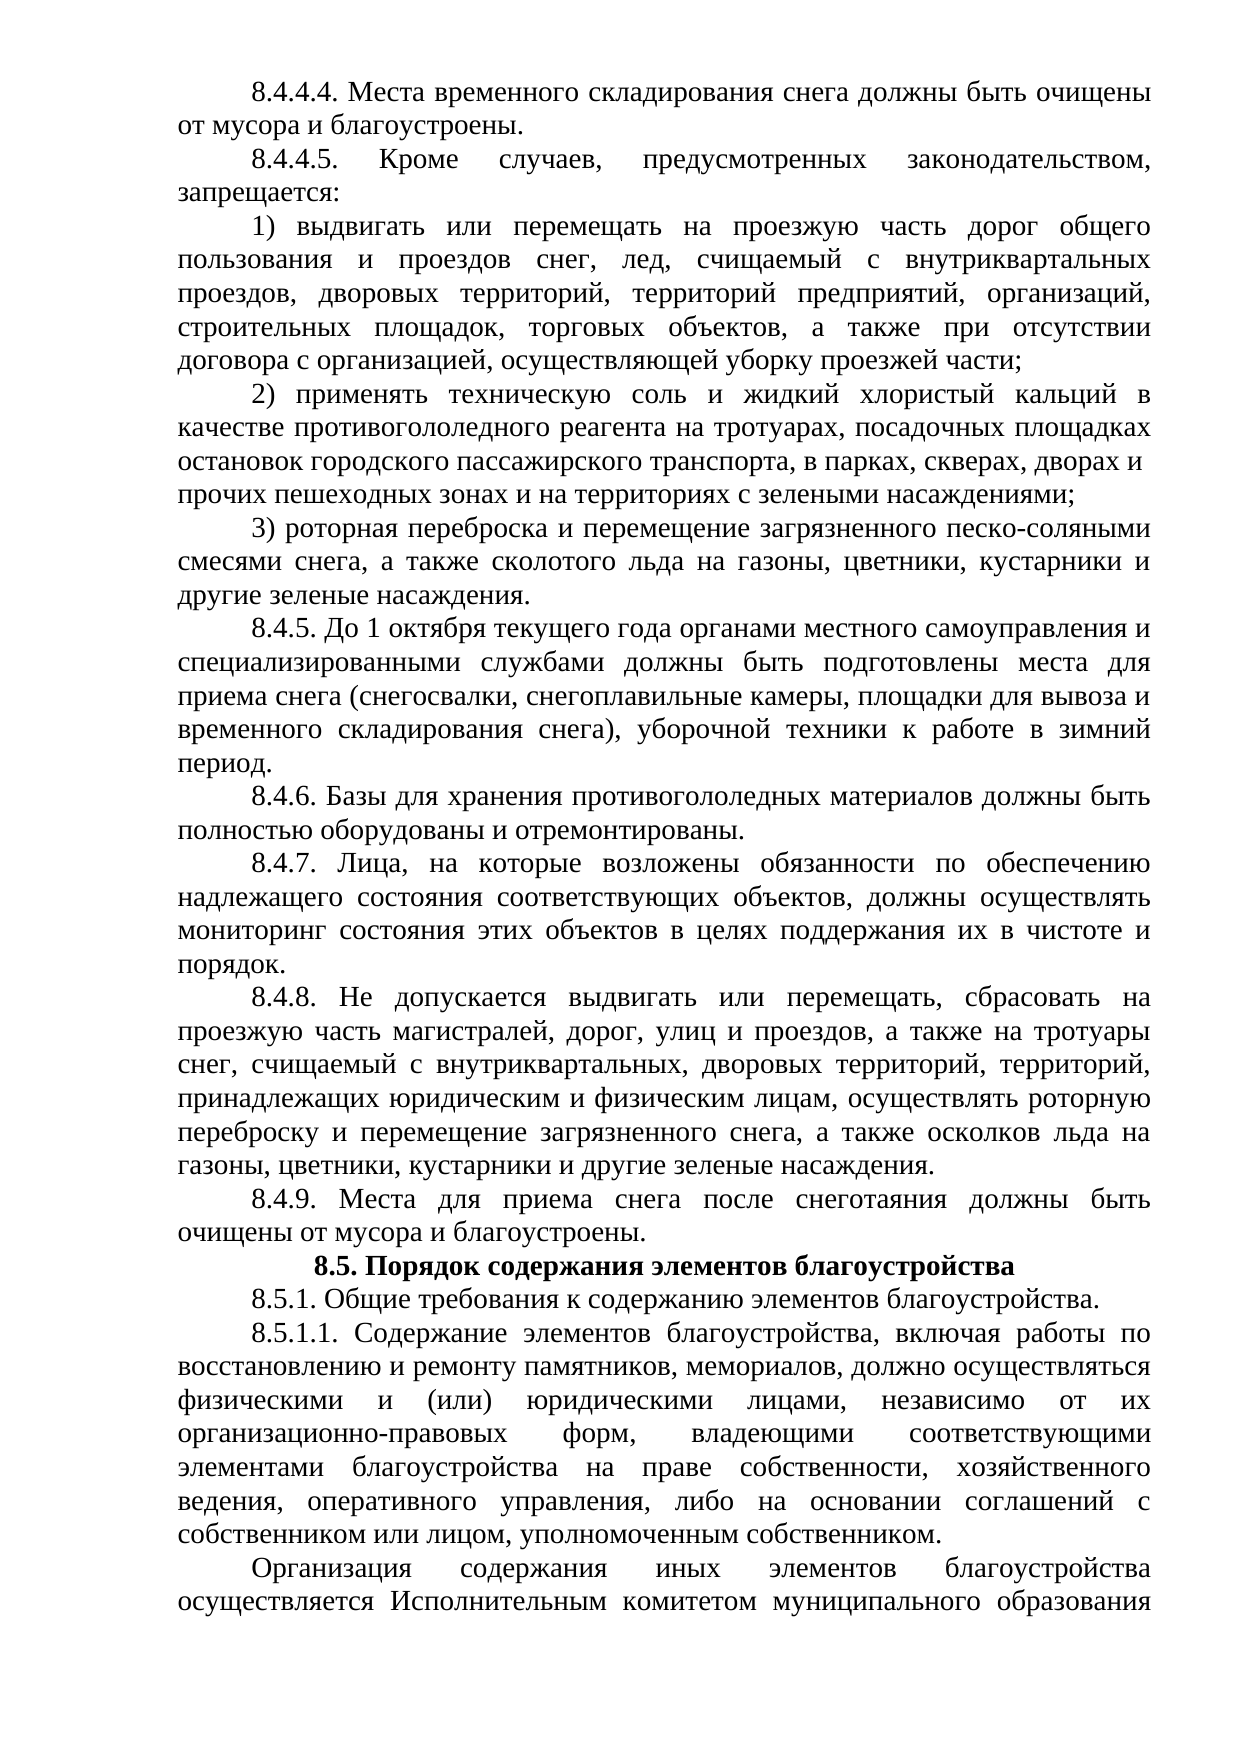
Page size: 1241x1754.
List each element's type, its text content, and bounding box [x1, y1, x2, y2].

text 8.4.9. Места для приема снега после снеготаяния должны быть очищены от мусора и благоустроены. [177, 1181, 1152, 1248]
text 3) роторная переброска и перемещение загрязненного песко-соляными смесями снега, а также сколотого льда на газоны, цветники, кустарники и другие зеленые насаждения. [177, 510, 1152, 611]
text 8.4.4.5. Кроме случаев, предусмотренных законодательством, запрещается: [177, 141, 1152, 208]
text 8.4.4.4. Места временного складирования снега должны быть очищены от мусора и благоустроены. [177, 74, 1152, 141]
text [177, 1550, 1152, 1617]
text 2) применять техническую соль и жидкий хлористый кальций в качестве противогололедного реагента на тротуарах, посадочных площадках остановок городского пассажирского транспорта, в парках, скверах, дворах и [177, 376, 1152, 476]
text 8.5. Порядок содержания элементов благоустройства [177, 1248, 1152, 1281]
text прочих пешеходных зонах и на территориях с зелеными насаждениями; [177, 476, 1152, 510]
text 8.4.8. Не допускается выдвигать или перемещать, сбрасовать на проезжую часть магистралей, дорог, улиц и проездов, а также на тротуары снег, счищаемый с внутриквартальных, дворовых территорий, территорий, принадлежащих юридическим и физическим лицам, осуществлять роторную переброску и перемещение загрязненного снега, а также осколков льда на газоны, цветники, кустарники и другие зеленые насаждения. [177, 979, 1152, 1181]
text 8.5.1.1. Содержание элементов благоустройства, включая работы по восстановлению и ремонту памятников, мемориалов, должно осуществляться физическими и (или) юридическими лицами, независимо от их организационно-правовых форм, владеющими соответствующими элементами благоустройства на праве собственности, хозяйственного ведения, оперативного управления, либо на основании соглашений с собственником или лицом, уполномоченным собственником. [177, 1315, 1152, 1550]
text 8.5.1. Общие требования к содержанию элементов благоустройства. [177, 1281, 1152, 1315]
text 1) выдвигать или перемещать на проезжую часть дорог общего пользования и проездов снег, лед, счищаемый с внутриквартальных проездов, дворовых территорий, территорий предприятий, организаций, строительных площадок, торговых объектов, а также при отсутствии договора с организацией, осуществляющей уборку проезжей части; [177, 208, 1152, 376]
text 8.4.7. Лица, на которые возложены обязанности по обеспечению надлежащего состояния соответствующих объектов, должны осуществлять мониторинг состояния этих объектов в целях поддержания их в чистоте и порядок. [177, 845, 1152, 979]
text 8.4.5. До 1 октября текущего года органами местного самоуправления и специализированными службами должны быть подготовлены места для приема снега (снегосвалки, снегоплавильные камеры, площадки для вывоза и временного складирования снега), уборочной техники к работе в зимний период. [177, 611, 1152, 778]
text 8.4.6. Базы для хранения противогололедных материалов должны быть полностью оборудованы и отремонтированы. [177, 778, 1152, 845]
